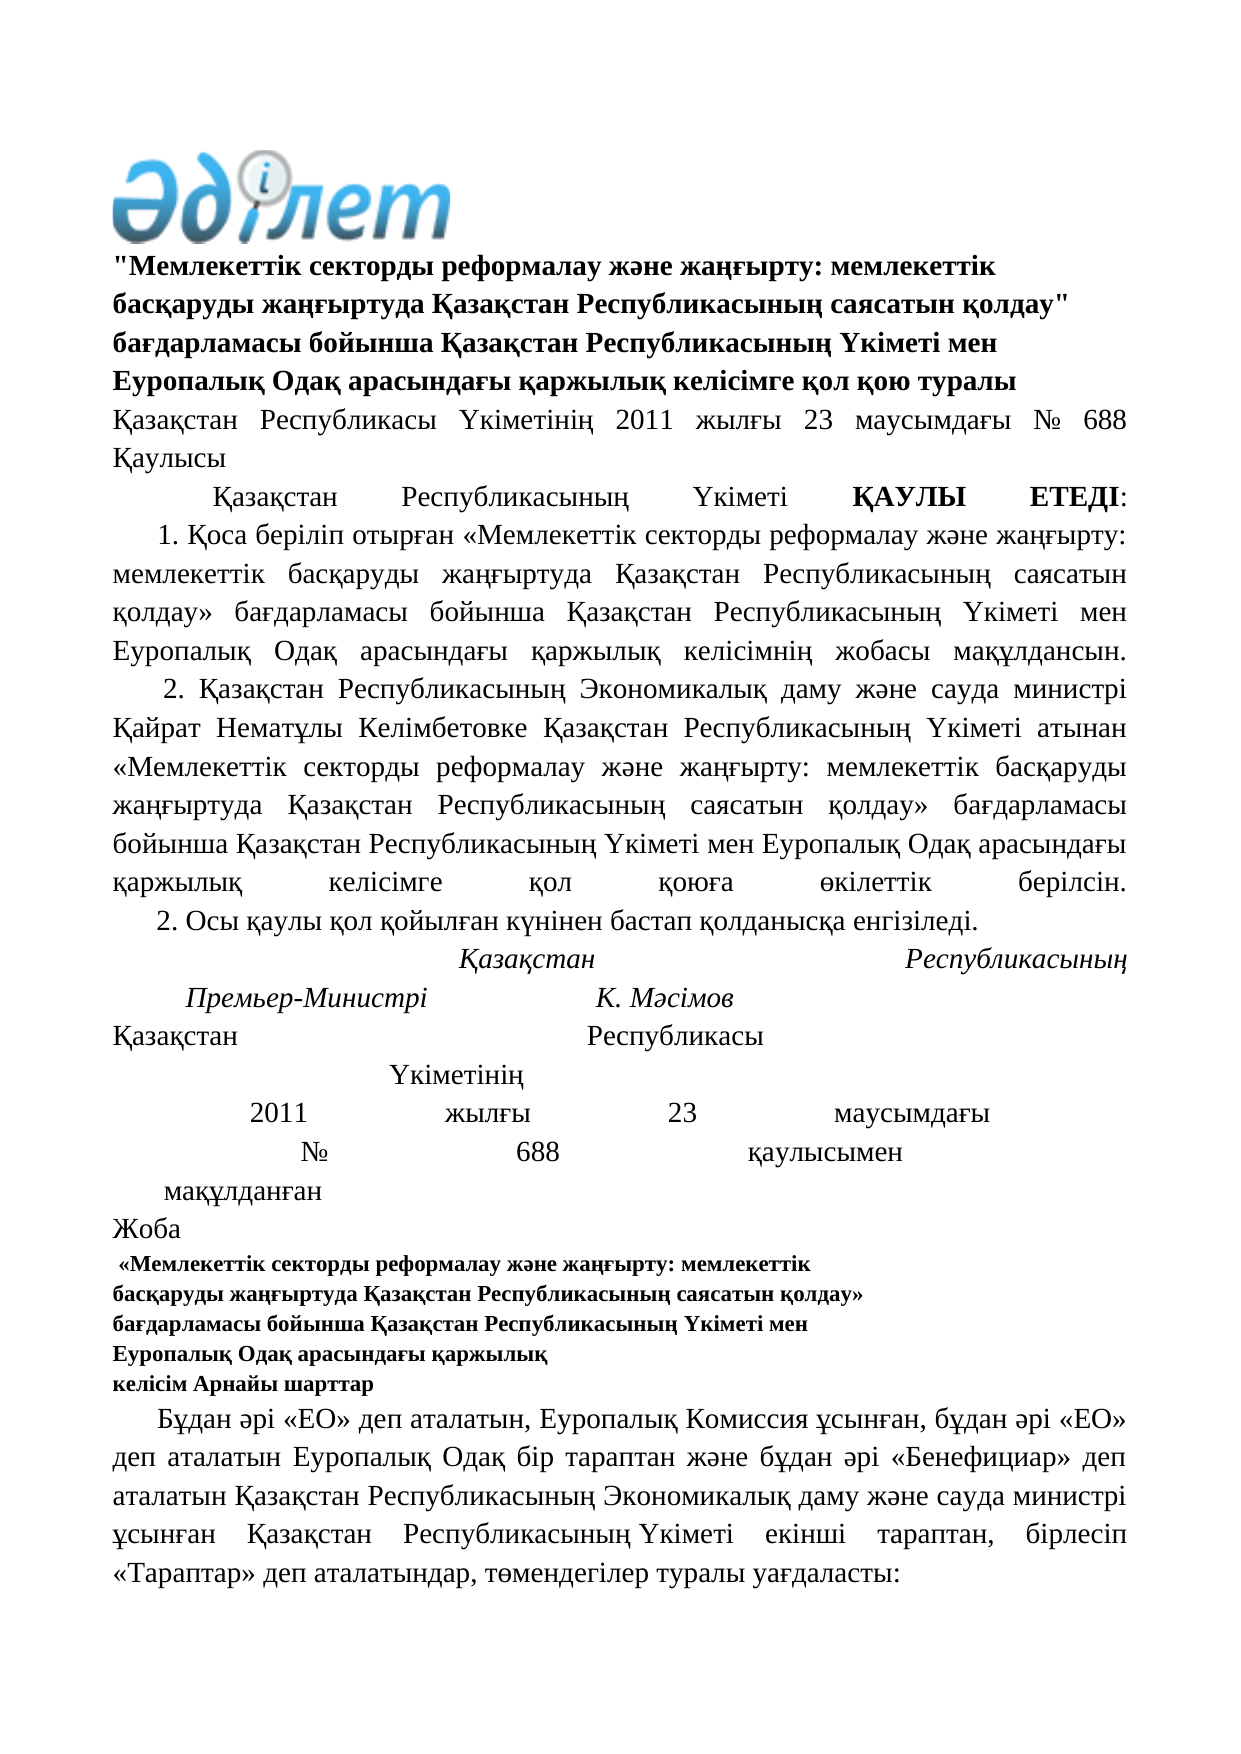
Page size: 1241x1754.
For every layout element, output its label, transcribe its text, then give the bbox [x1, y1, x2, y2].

text Бұдан әрі «ЕО» деп аталатын, Еуропалық Комиссия ұсынған, бұдан әрі «ЕО» деп аталатын Еуропалық Одақ бір тараптан және бұдан әрі «Бенефициар» деп аталатын Қазақстан Республикасының Экономикалық даму және сауда министрі ұсынған Қазақстан Республикасының Үкіметі екінші тараптан, бірлесіп «Тараптар» деп аталатындар, төмендегілер туралы уағдаласты: [112, 1401, 1128, 1588]
picture [112, 150, 451, 244]
text Қазақстан Республикасы Үкіметінің 2011 жылғы 23 маусымдағы № 688 Қаулысы [112, 402, 1128, 474]
text "Мемлекеттік секторды реформалау және жаңғырту: мемлекеттік басқаруды жаңғыртуда Қазақстан Республикасының саясатын қолдау" бағдарламасы бойынша Қазақстан Республикасының Үкіметі мен Еуропалық Одақ арасындағы қаржылық келісімге қол қою туралы [112, 248, 1128, 397]
text Қазақстан Республикасының Үкіметі ҚАУЛЫ ЕТЕДІ: 1. Қоса беріліп отырған «Мемлекеттік секторды реформалау және жаңғырту: мемлекеттік басқаруды жаңғыртуда Қазақстан Республикасының саясатын қолдау» бағдарламасы бойынша Қазақстан Республикасының Үкіметі мен Еуропалық Одақ арасындағы қаржылық келісімнің жобасы мақұлдансын. 2. Қазақстан Республикасының Экономикалық даму және сауда министрі Қайрат Нематұлы Келімбетовке Қазақстан Республикасының Үкіметі атынан «Мемлекеттік секторды реформалау және жаңғырту: мемлекеттік басқаруды жаңғыртуда Қазақстан Республикасының саясатын қолдау» бағдарламасы бойынша Қазақстан Республикасының Үкіметі мен Еуропалық Одақ арасындағы қаржылық келісімге қол қоюға өкілеттік берілсін. 2. Осы қаулы қол қойылған күнінен бастап қолданысқа енгізіледі. [112, 479, 1128, 936]
text Қазақстан Республикасы Үкiметiнiң 2011 жылғы 23 маусымдағы № 688 қаулысымен мақұлданған [112, 1018, 1128, 1206]
text «Мемлекеттік секторды реформалау және жаңғырту: мемлекеттік басқаруды жаңғыртуда Қазақстан Республикасының саясатын қолдау» бағдарламасы бойынша Қазақстан Республикасының Үкіметі мен Еуропалық Одақ арасындағы қаржылық келісім Арнайы шарттар [112, 1250, 1128, 1397]
text Жоба [112, 1211, 1128, 1245]
text Қазақстан Республикасының Премьер-Министрі К. Мәсімов [112, 941, 1128, 1013]
